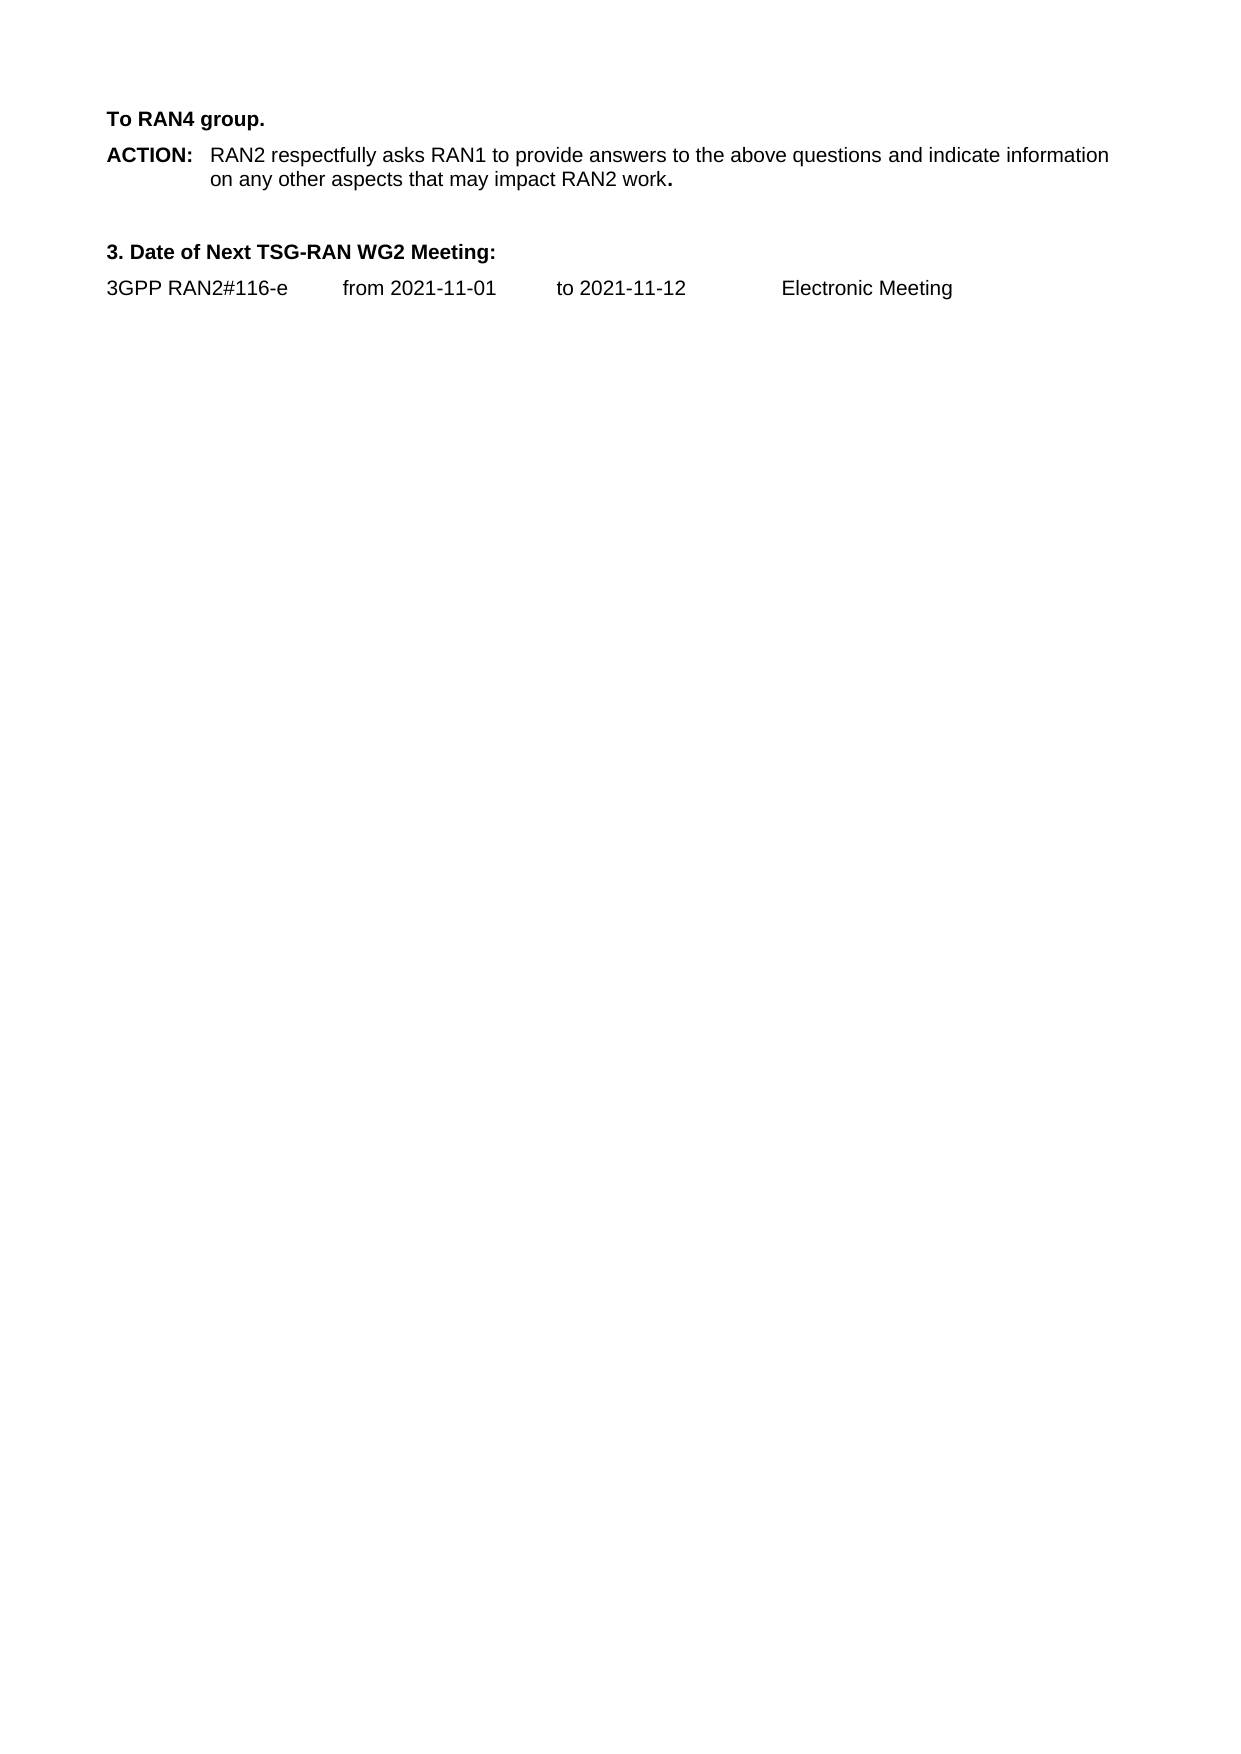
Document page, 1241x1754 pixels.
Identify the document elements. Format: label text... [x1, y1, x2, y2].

text ACTION: RAN2 respectfully asks RAN1 to provide answers to the above questions and indicate information on any other aspects that may impact RAN2 work. [106, 143, 1134, 191]
text To RAN4 group. [106, 106, 1134, 130]
text 3. Date of Next TSG-RAN WG2 Meeting: [106, 240, 1134, 264]
text 3GPP RAN2#116-e from 2021-11-01 to 2021-11-12 Electronic Meeting [106, 276, 1134, 300]
